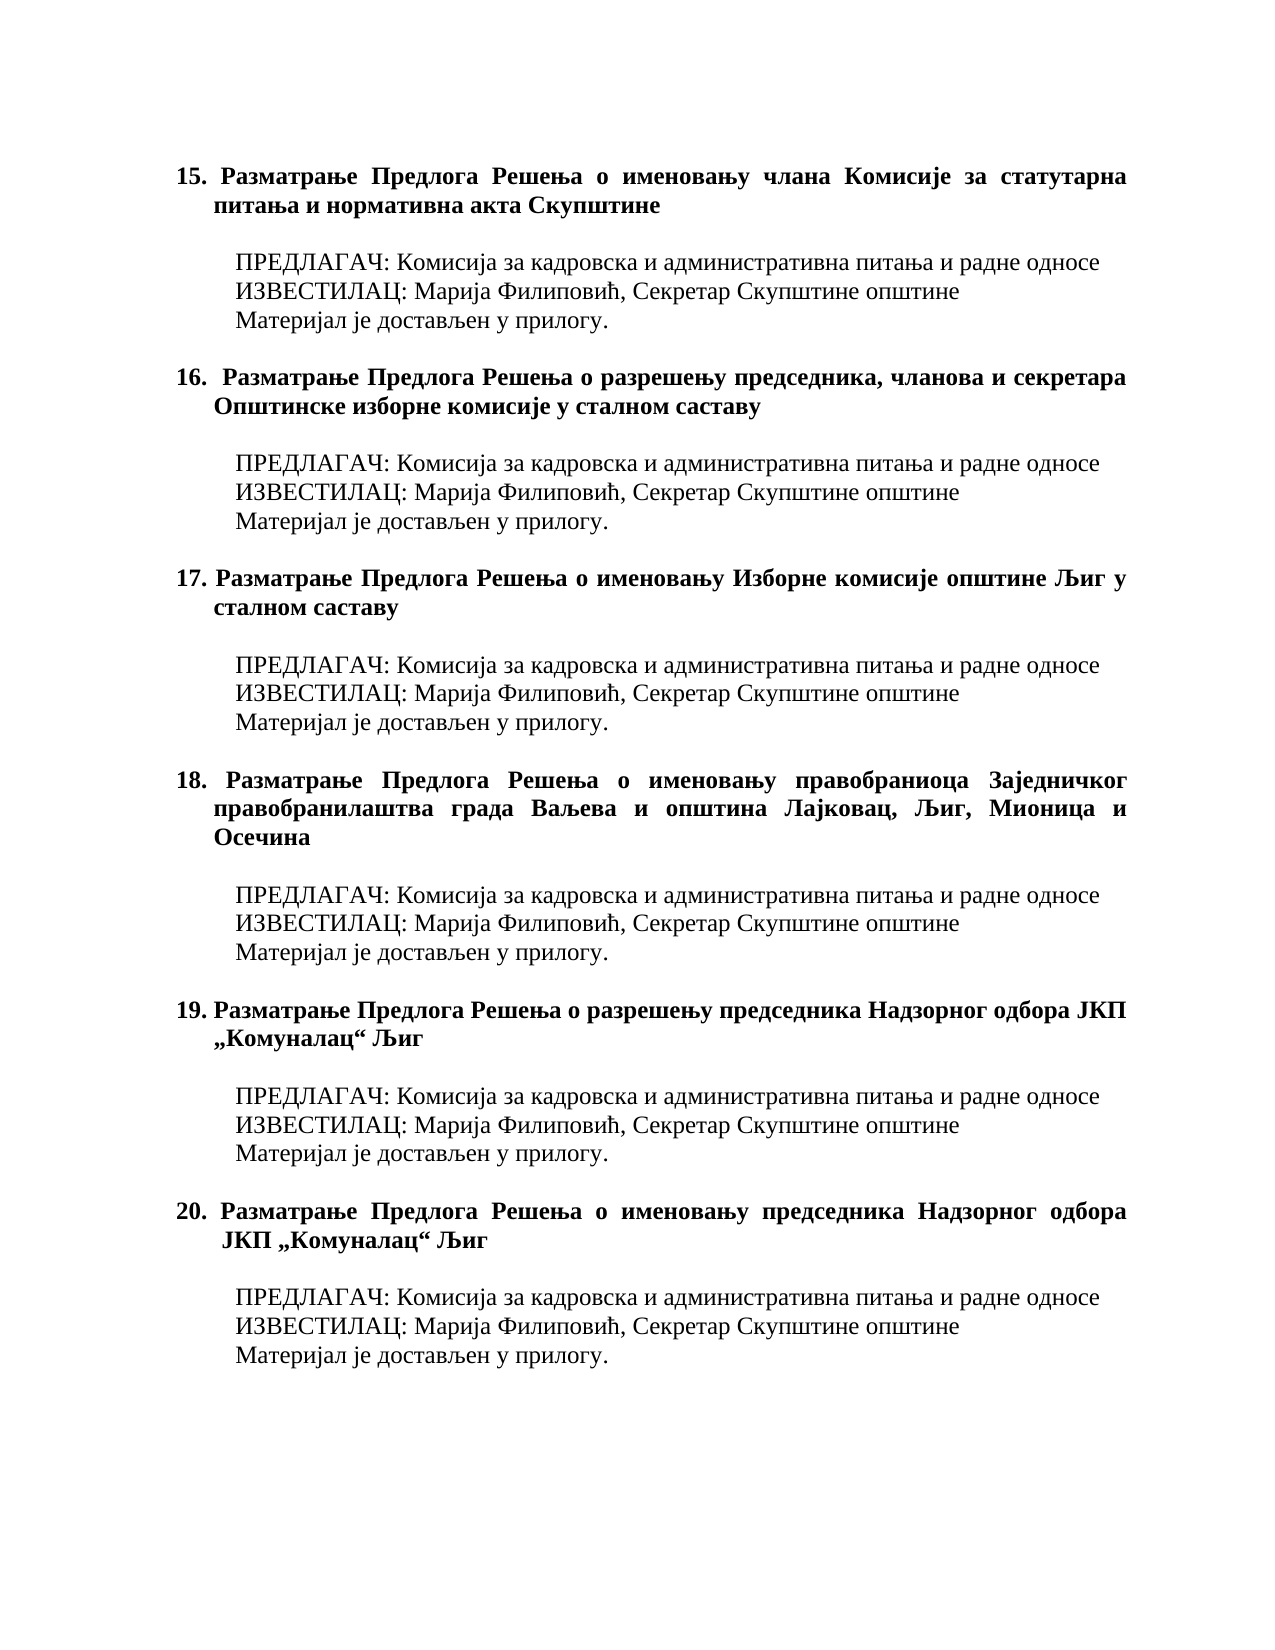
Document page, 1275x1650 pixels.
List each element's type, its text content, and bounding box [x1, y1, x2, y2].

text 18. Разматрање Предлога Решења о именовању правобраниоца Заједничког правобранилаштва града Ваљева и општина Лајковац, Љиг, Мионица и Осечина [176, 765, 1127, 851]
text 19. Разматрање Предлога Решења о разрешењу председника Надзорног одбора ЈКП „Комуналац“ Љиг [176, 995, 1127, 1052]
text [148, 1282, 1127, 1311]
text Материјал је достављен у прилогу. [148, 305, 1127, 333]
text 20. Разматрање Предлога Решења о именовању председника Надзорног одбора ЈКП „Комуналац“ Љиг [176, 1196, 1127, 1253]
text ИЗВЕСТИЛАЦ: Марија Филиповић, Секретар Скупштине општине [148, 678, 1127, 707]
text ИЗВЕСТИЛАЦ: Марија Филиповић, Секретар Скупштине општине [148, 276, 1127, 305]
text ПРЕДЛАГАЧ: Комисија за кадровска и административна питања и радне односе [148, 1081, 1127, 1110]
text Материјал је достављен у прилогу. [148, 506, 1127, 535]
text ПРЕДЛАГАЧ: Комисија за кадровска и административна питања и радне односе [148, 247, 1127, 276]
text Материјал је достављен у прилогу. [148, 707, 1127, 736]
text Материјал је достављен у прилогу. [148, 1340, 1127, 1368]
text ИЗВЕСТИЛАЦ: Марија Филиповић, Секретар Скупштине општине [148, 477, 1127, 506]
text ПРЕДЛАГАЧ: Комисија за кадровска и административна питања и радне односе [148, 448, 1127, 477]
text 17. Разматрање Предлога Решења о именовању Изборне комисије општине Љиг у сталном саставу [176, 563, 1127, 621]
text ПРЕДЛАГАЧ: Комисија за кадровска и административна питања и радне односе [148, 650, 1127, 678]
text ИЗВЕСТИЛАЦ: Марија Филиповић, Секретар Скупштине општине [148, 1110, 1127, 1138]
text Материјал је достављен у прилогу. [148, 1138, 1127, 1167]
text ПРЕДЛАГАЧ: Комисија за кадровска и административна питања и радне односе [148, 880, 1127, 908]
text 15. Разматрање Предлога Решења о именовању члана Комисије за статутарна питања и нормативна акта Скупштине [176, 161, 1127, 218]
text 16. Разматрање Предлога Решења о разрешењу председника, чланова и секретара Општинске изборне комисије у сталном саставу [176, 362, 1127, 420]
text ИЗВЕСТИЛАЦ: Марија Филиповић, Секретар Скупштине општине [148, 1311, 1127, 1340]
text ИЗВЕСТИЛАЦ: Марија Филиповић, Секретар Скупштине општине [148, 908, 1127, 937]
text Материјал је достављен у прилогу. [148, 937, 1127, 966]
